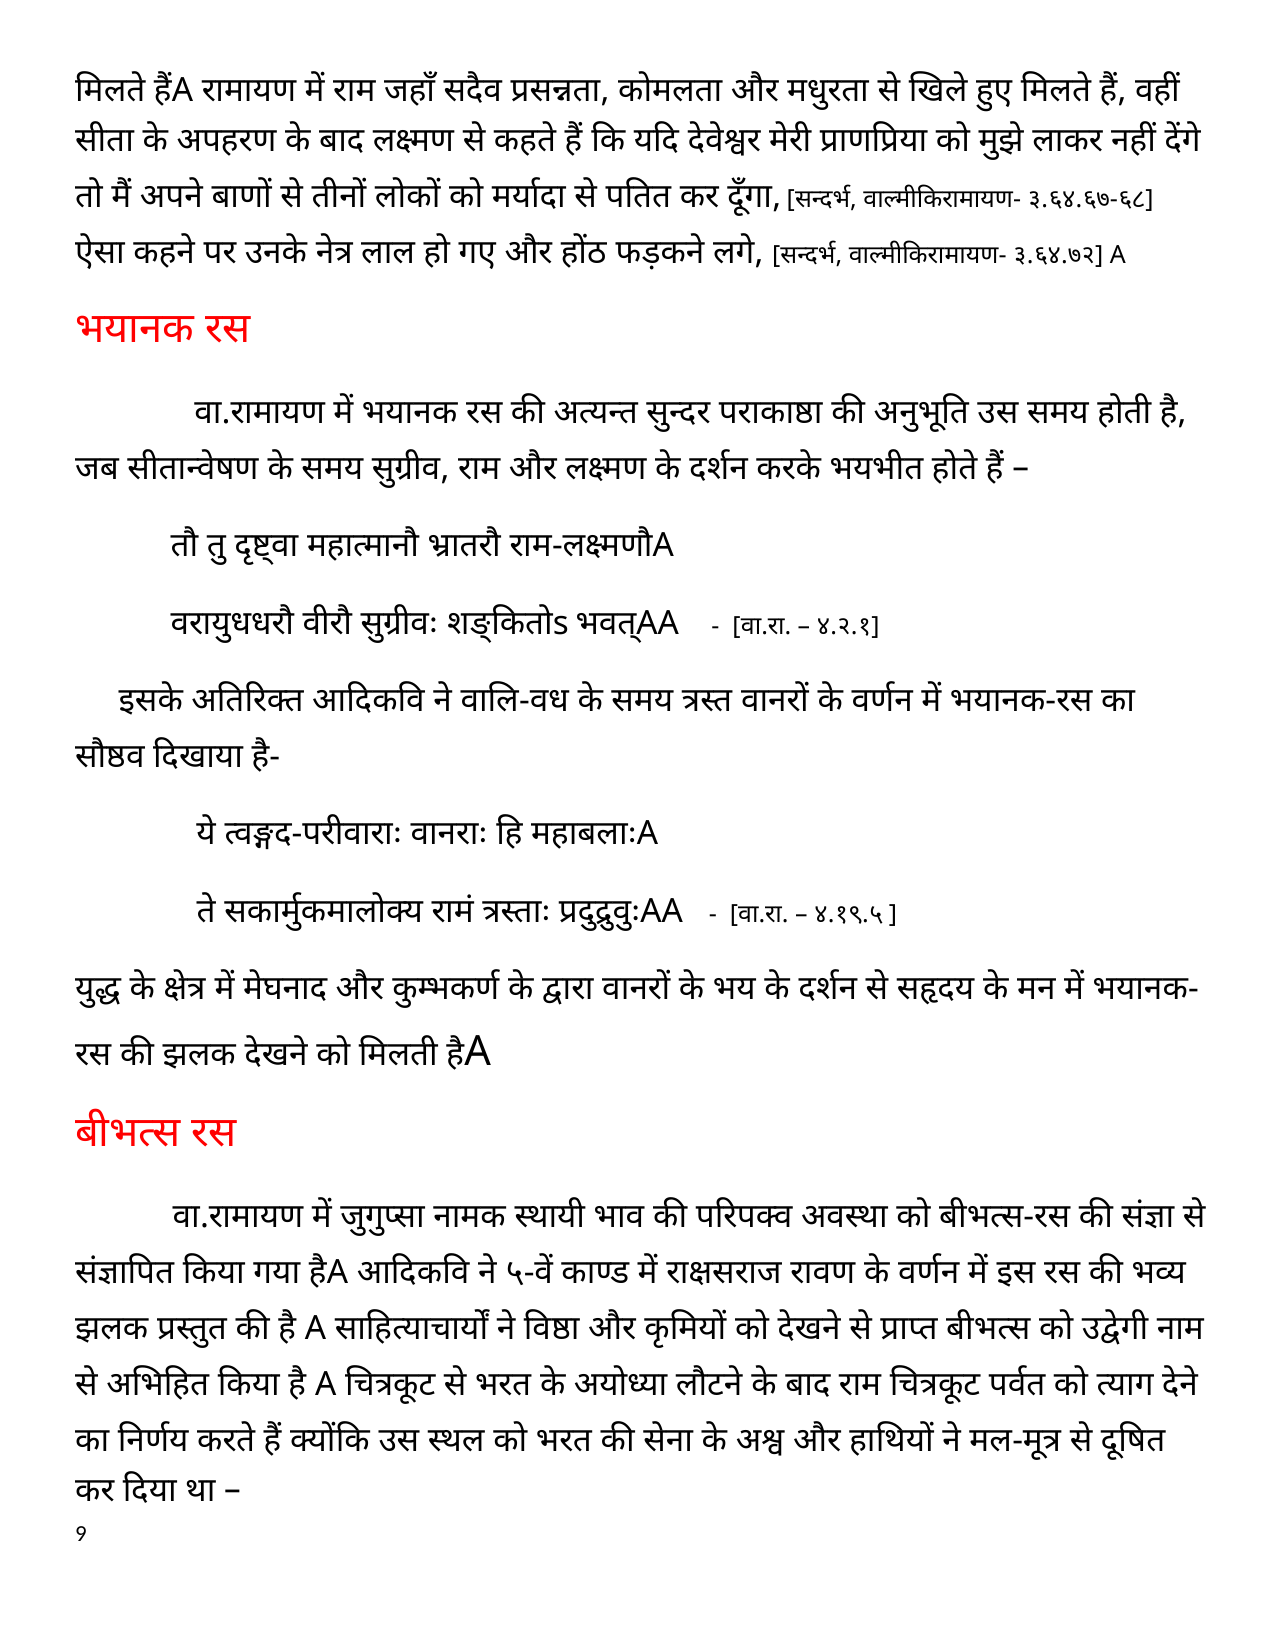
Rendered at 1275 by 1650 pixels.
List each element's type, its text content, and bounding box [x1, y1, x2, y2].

text तौ तु दृष्ट्वा महात्मानौ भ्रातरौ राम-लक्ष्मणौA [75, 521, 1209, 570]
text वा.रामायण में जुगुप्सा नामक स्थायी भाव की परिपक्व अवस्था को बीभत्स-रस की संज्ञा से संज्ञापित किया गया हैA आदिकवि ने ५-वें काण्ड में राक्षसराज रावण के वर्णन में इस रस की भव्य झलक प्रस्तुत की है A साहित्याचार्यों ने विष्ठा और कृमियों को देखने से प्राप्त बीभत्स को उद्वेगी नाम से अभिहित किया है A चित्रकूट से भरत के अयोध्या लौटने के बाद राम चित्रकूट पर्वत को त्याग देने का निर्णय करते हैं क्योंकि उस स्थल को भरत की सेना के अश्व और हाथियों ने मल-मूत्र से दूषित कर दिया था – [75, 1192, 1209, 1515]
text ये त्वङ्गद-परीवाराः वानराः हि महाबलाःA [75, 809, 1209, 858]
text इसके अतिरिक्त आदिकवि ने वालि-वध के समय त्रस्त वानरों के वर्णन में भयानक-रस का सौष्ठव दिखाया है- [75, 676, 1209, 781]
text बीभत्स रस [75, 1109, 1209, 1163]
text भयानक रस [75, 305, 1209, 359]
text ते सकार्मुकमालोक्य रामं त्रस्ताः प्रदुद्रुवुःAA - [वा.रा. – ४.१९.५ ] [75, 886, 1209, 936]
text युद्ध के क्षेत्र में मेघनाद और कुम्भकर्ण के द्वारा वानरों के भय के दर्शन से सहृदय के मन में भयानक-रस की झलक देखने को मिलती हैA [75, 964, 1209, 1079]
text वरायुधधरौ वीरौ सुग्रीवः शङ्कितोsभवत्AA - [वा.रा. – ४.२.१] [75, 598, 1209, 648]
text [75, 66, 1209, 277]
text वा.रामायण में भयानक रस की अत्यन्त सुन्दर पराकाष्ठा की अनुभूति उस समय होती है, जब सीतान्वेषण के समय सुग्रीव, राम और लक्ष्मण के दर्शन करके भयभीत होते हैं – [75, 388, 1209, 493]
